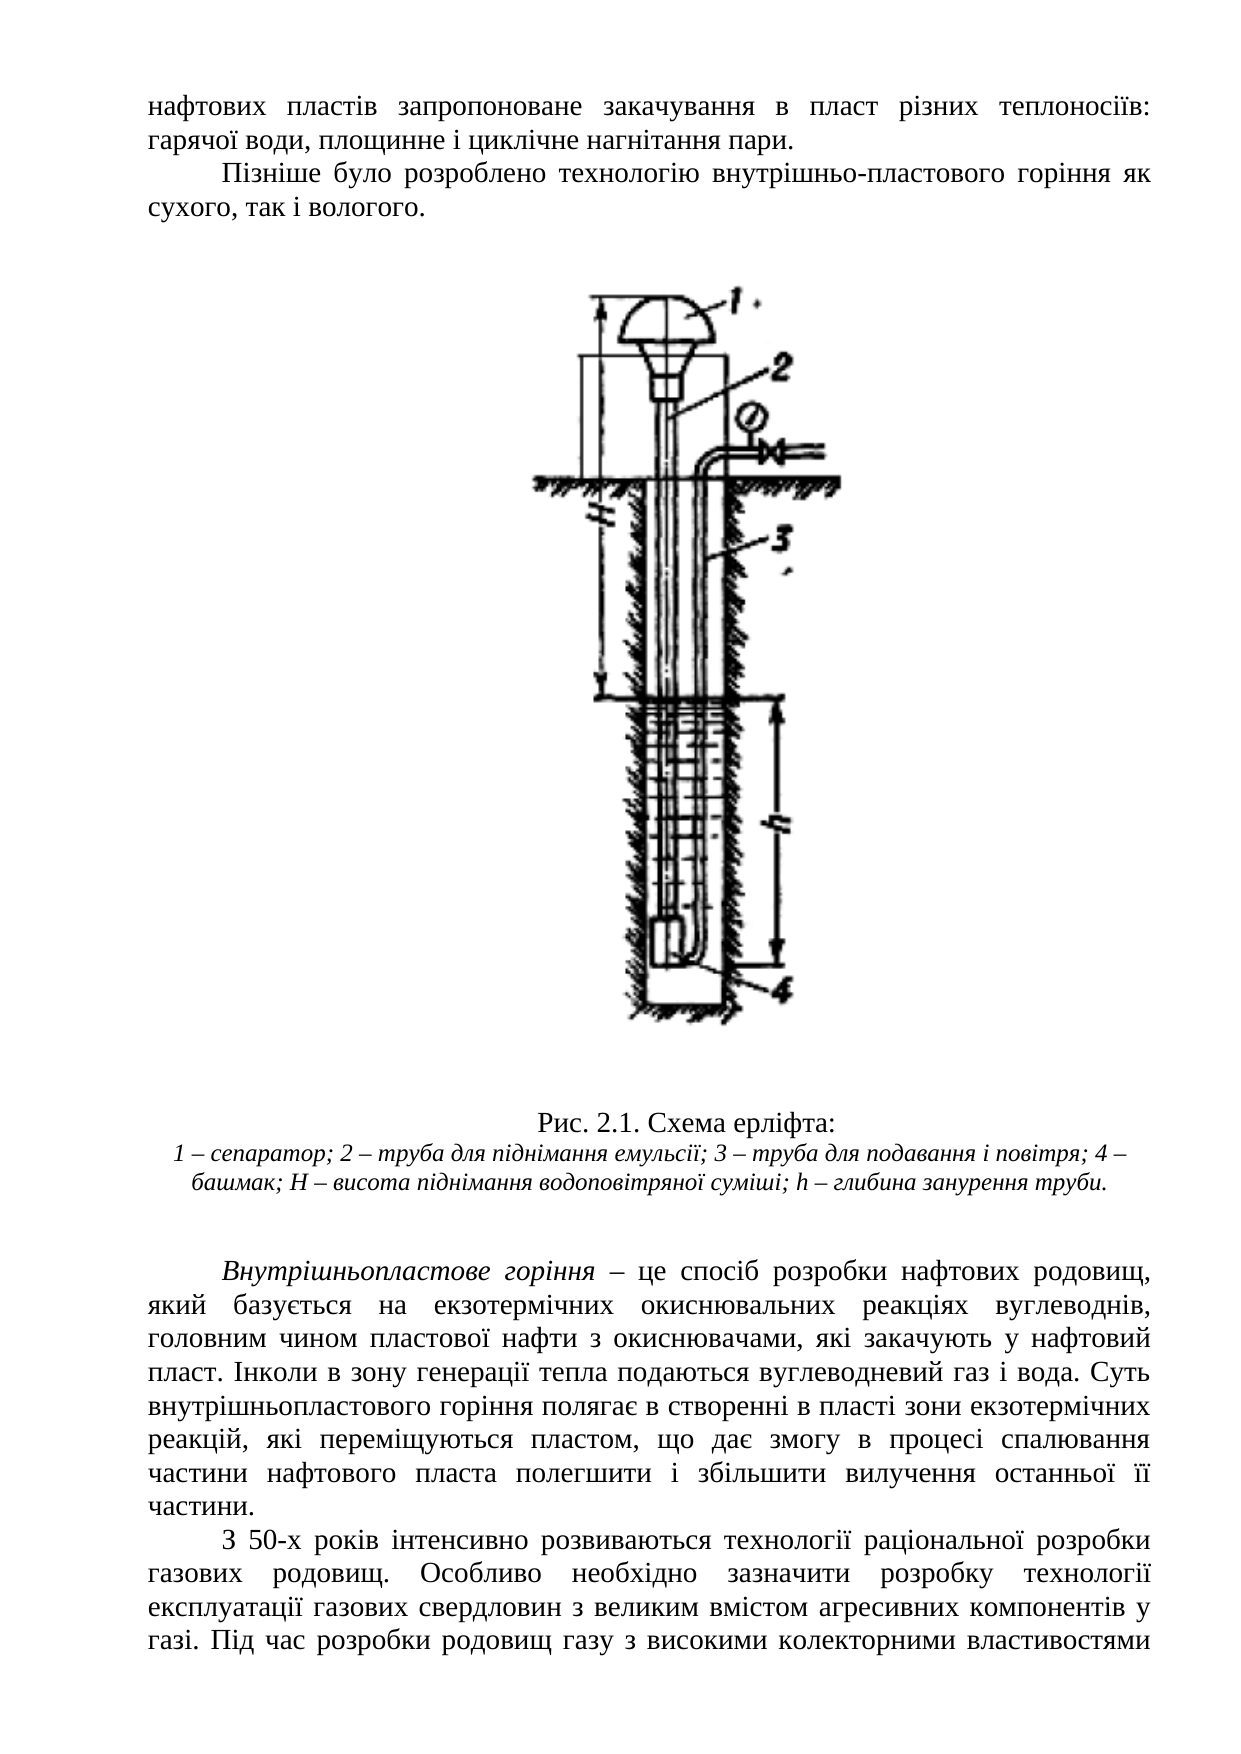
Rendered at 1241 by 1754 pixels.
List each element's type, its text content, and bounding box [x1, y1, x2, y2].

picture [484, 222, 889, 1072]
text Внутрішньопластове горіння – це спосіб розробки нафтових родовищ, який базується на екзотермічних окиснювальних реакціях вуглеводнів, головним чином пластової нафти з окиснювачами, які закачують у нафтовий пласт. Інколи в зону генерації тепла подаються вуглеводневий газ і вода. Суть внутрішньопластового горіння полягає в створенні в пласті зони екзотермічних реакцій, які переміщуються пластом, що дає змогу в процесі спалювання частини нафтового пласта полегшити і збільшити вилучення останньої її частини. [148, 1253, 1152, 1522]
text 1 – сепаратор; 2 – труба для піднімання емульсії; 3 – труба для подавання і повітря; 4 – башмак; Н – висота піднімання водоповітряної суміші; h – глибина занурення труби. [148, 1138, 1152, 1196]
text Пізніше було розроблено технологію внутрішньо-пластового горіння як сухого, так і вологого. [148, 156, 1152, 223]
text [148, 88, 1152, 156]
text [148, 1522, 1152, 1656]
text Рис. 2.1. Схема ерліфта: [148, 1105, 1152, 1138]
